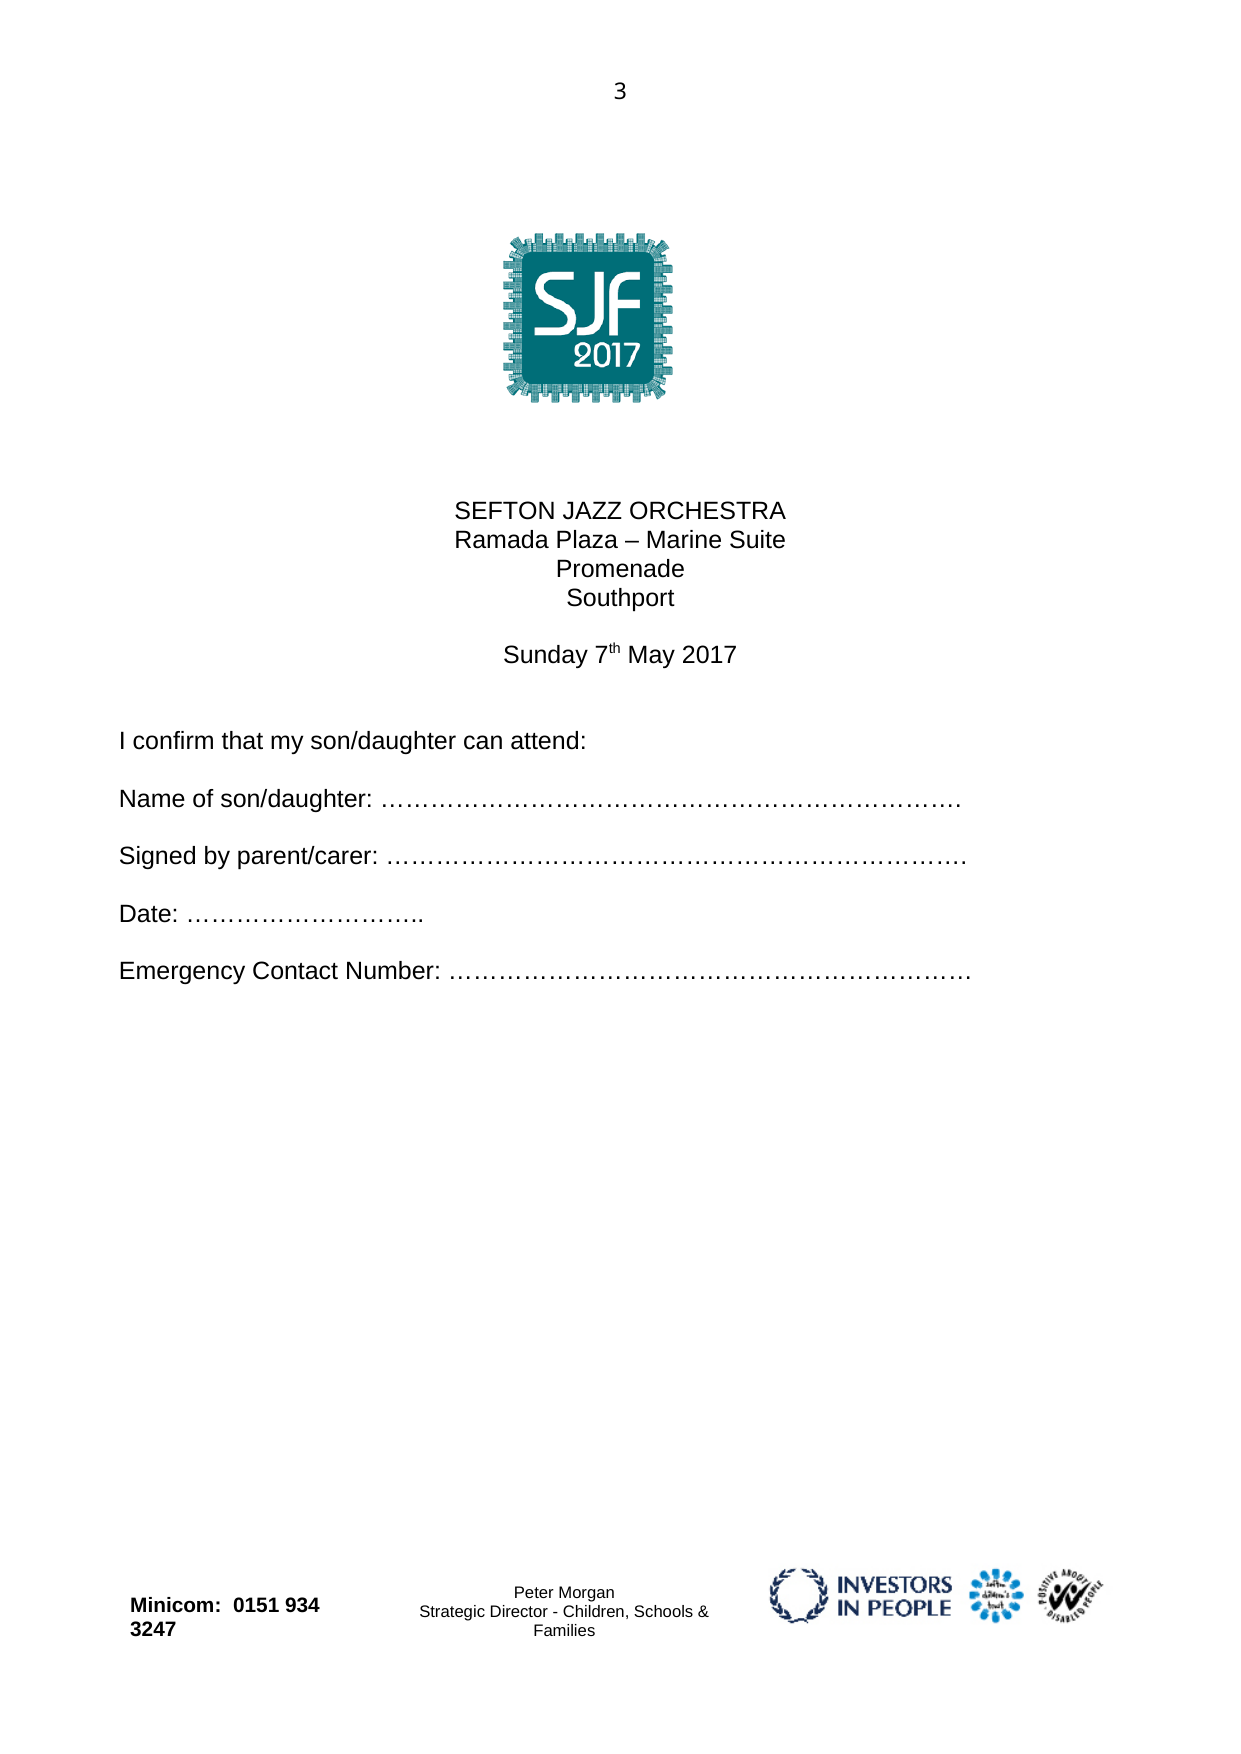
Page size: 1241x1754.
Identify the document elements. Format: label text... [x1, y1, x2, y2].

picture [493, 223, 680, 411]
text Ramada Plaza – Marine Suite [119, 525, 1121, 554]
text Signed by parent/carer: ……………………………………………………………. [119, 841, 1121, 870]
picture [759, 1544, 1116, 1651]
text SEFTON JAZZ ORCHESTRA [119, 496, 1121, 525]
text Name of son/daughter: ……………………………………………………………. [119, 784, 1121, 813]
text Emergency Contact Number: ……………………………………………………… [119, 956, 1121, 985]
text Promenade [119, 554, 1121, 583]
text Date: ……………………….. [119, 899, 1121, 928]
text I confirm that my son/daughter can attend: [119, 726, 1121, 755]
text Southport [119, 583, 1121, 611]
text Sunday 7th May 2017 [119, 640, 1121, 669]
